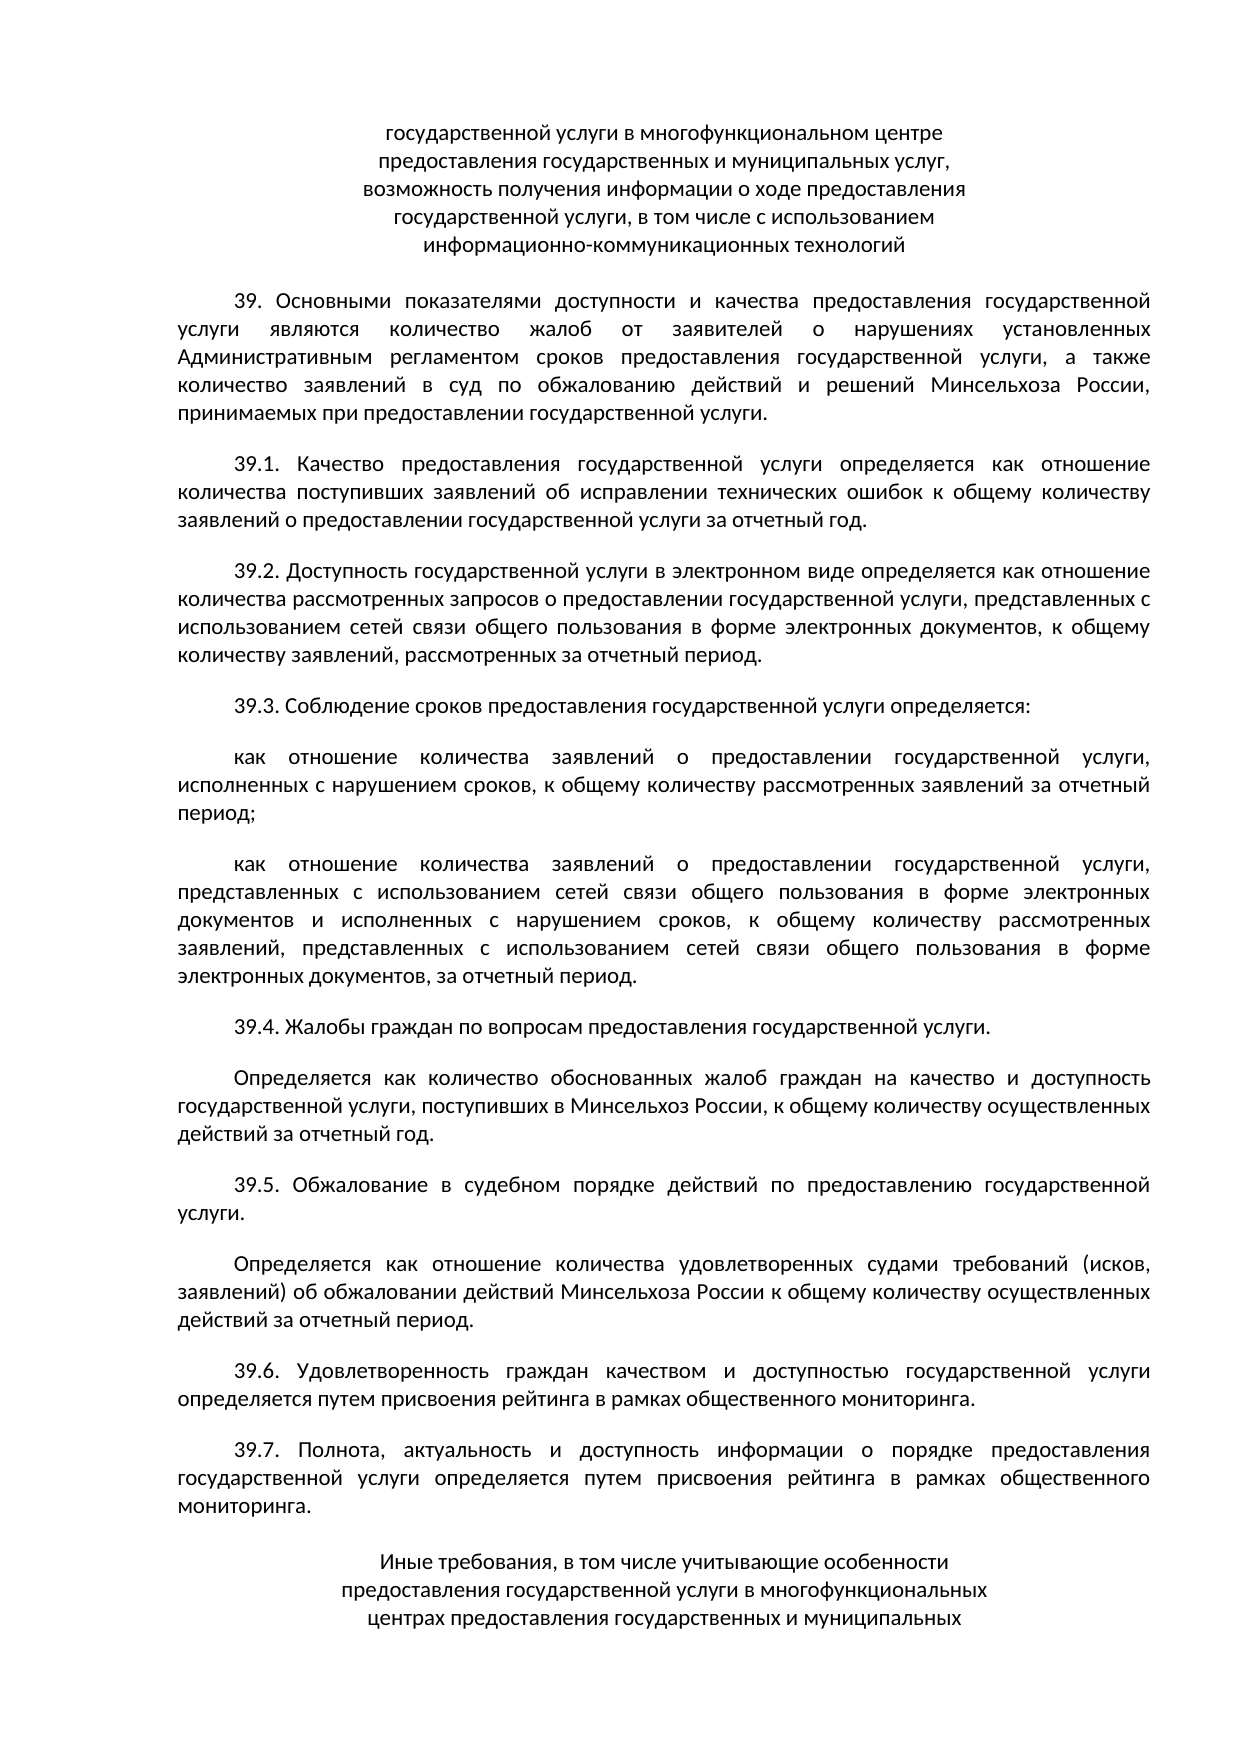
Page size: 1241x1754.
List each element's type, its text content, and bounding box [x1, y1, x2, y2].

text Определяется как отношение количества удовлетворенных судами требований (исков, заявлений) об обжаловании действий Минсельхоза России к общему количеству осуществленных действий за отчетный период. [177, 1249, 1152, 1333]
text предоставления государственных и муниципальных услуг, [177, 146, 1152, 174]
text 39.2. Доступность государственной услуги в электронном виде определяется как отношение количества рассмотренных запросов о предоставлении государственной услуги, представленных с использованием сетей связи общего пользования в форме электронных документов, к общему количеству заявлений, рассмотренных за отчетный период. [177, 556, 1152, 668]
text предоставления государственной услуги в многофункциональных [177, 1575, 1152, 1603]
text государственной услуги, в том числе с использованием [177, 202, 1152, 230]
text 39.4. Жалобы граждан по вопросам предоставления государственной услуги. [177, 1012, 1152, 1040]
text 39.7. Полнота, актуальность и доступность информации о порядке предоставления государственной услуги определяется путем присвоения рейтинга в рамках общественного мониторинга. [177, 1435, 1152, 1519]
text информационно-коммуникационных технологий [177, 230, 1152, 258]
text центрах предоставления государственных и муниципальных [177, 1603, 1152, 1631]
text 39.5. Обжалование в судебном порядке действий по предоставлению государственной услуги. [177, 1170, 1152, 1226]
text 39.3. Соблюдение сроков предоставления государственной услуги определяется: [177, 691, 1152, 719]
text 39.6. Удовлетворенность граждан качеством и доступностью государственной услуги определяется путем присвоения рейтинга в рамках общественного мониторинга. [177, 1356, 1152, 1412]
text 39. Основными показателями доступности и качества предоставления государственной услуги являются количество жалоб от заявителей о нарушениях установленных Административным регламентом сроков предоставления государственной услуги, а также количество заявлений в суд по обжалованию действий и решений Минсельхоза России, принимаемых при предоставлении государственной услуги. [177, 286, 1152, 426]
text Определяется как количество обоснованных жалоб граждан на качество и доступность государственной услуги, поступивших в Минсельхоз России, к общему количеству осуществленных действий за отчетный год. [177, 1063, 1152, 1147]
text 39.1. Качество предоставления государственной услуги определяется как отношение количества поступивших заявлений об исправлении технических ошибок к общему количеству заявлений о предоставлении государственной услуги за отчетный год. [177, 449, 1152, 533]
text Иные требования, в том числе учитывающие особенности [177, 1547, 1152, 1575]
text как отношение количества заявлений о предоставлении государственной услуги, представленных с использованием сетей связи общего пользования в форме электронных документов и исполненных с нарушением сроков, к общему количеству рассмотренных заявлений, представленных с использованием сетей связи общего пользования в форме электронных документов, за отчетный период. [177, 849, 1152, 989]
text как отношение количества заявлений о предоставлении государственной услуги, исполненных с нарушением сроков, к общему количеству рассмотренных заявлений за отчетный период; [177, 742, 1152, 826]
text государственной услуги в многофункциональном центре [177, 118, 1152, 146]
text возможность получения информации о ходе предоставления [177, 174, 1152, 202]
